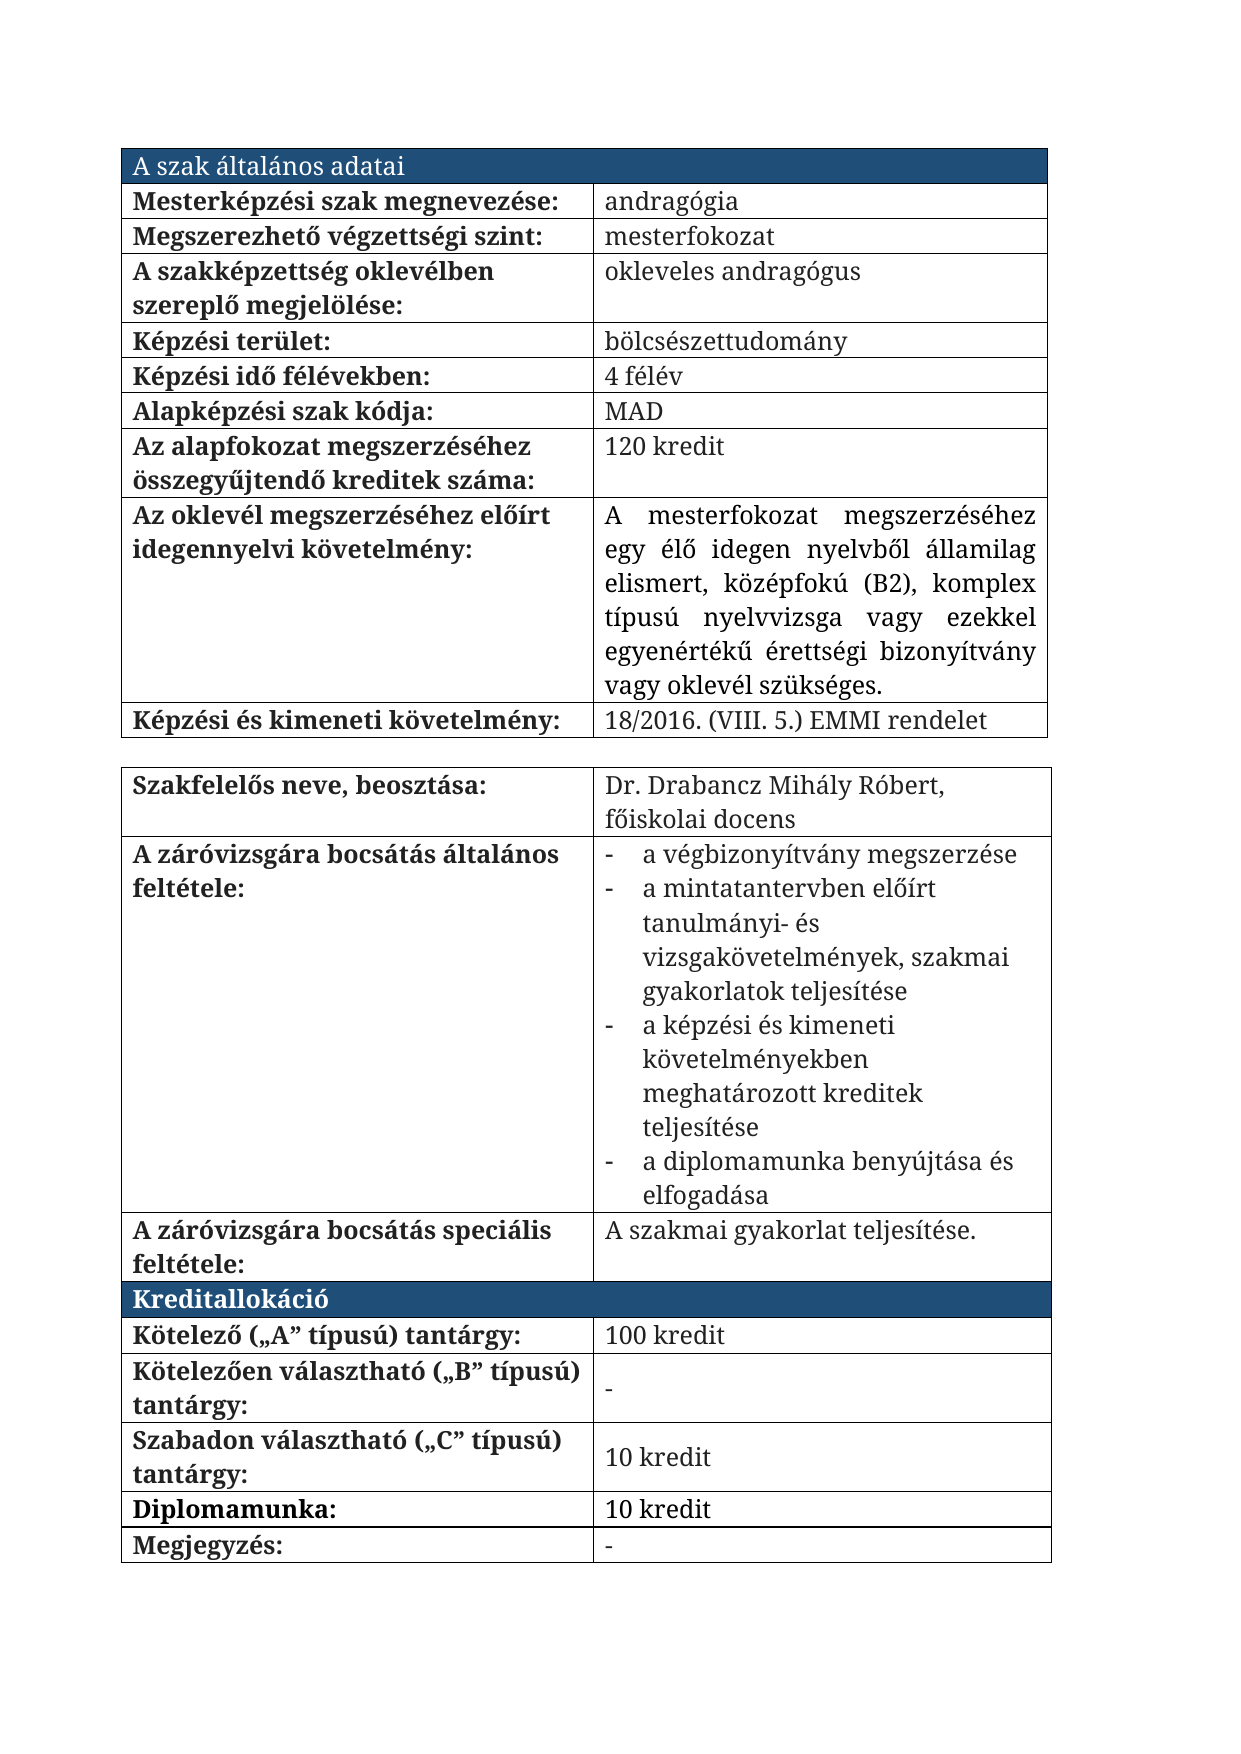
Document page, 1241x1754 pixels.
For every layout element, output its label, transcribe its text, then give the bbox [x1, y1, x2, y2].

table_cell 120 kredit [594, 429, 1047, 497]
table_cell Képzési idő félévekben: [122, 358, 593, 392]
table_cell 10 kredit [594, 1423, 1051, 1491]
table_cell 100 kredit [594, 1318, 1051, 1352]
table_cell Képzési és kimeneti követelmény: [122, 703, 593, 737]
table_cell A szakmai gyakorlat teljesítése. [594, 1213, 1051, 1281]
table_cell 4 félév [594, 358, 1047, 392]
table_cell A záróvizsgára bocsátás általános feltétele: [122, 837, 593, 1212]
table_cell MAD [594, 393, 1047, 427]
table_cell Kötelező („A” típusú) tantárgy: [122, 1318, 593, 1352]
table_cell mesterfokozat [594, 219, 1047, 253]
table_header Dr. Drabancz Mihály Róbert, főiskolai docens [594, 768, 1051, 836]
table_cell A záróvizsgára bocsátás speciális feltétele: [122, 1213, 593, 1281]
table_cell 10 kredit [594, 1492, 1051, 1526]
table_cell a végbizonyítvány megszerzése a mintatantervben előírt tanulmányi- és vizsgakövetelmények, szakmai gyakorlatok teljesítése a képzési és kimeneti követelményekben meghatározott kreditek teljesítése a diplomamunka benyújtása és elfogadása [594, 837, 1051, 1212]
table_cell Mesterképzési szak megnevezése: [122, 184, 593, 218]
table_cell Kreditallokáció [122, 1282, 1051, 1317]
table_header Szakfelelős neve, beosztása: [122, 768, 593, 836]
table_cell Képzési terület: [122, 323, 593, 357]
table_cell A mesterfokozat megszerzéséhez egy élő idegen nyelvből államilag elismert, középfokú (B2), komplex típusú nyelvvizsga vagy ezekkel egyenértékű érettségi bizonyítvány vagy oklevél szükséges. [594, 498, 1047, 702]
table_cell Szabadon választható („C” típusú) tantárgy: [122, 1423, 593, 1491]
table_cell bölcsészettudomány [594, 323, 1047, 357]
table_cell Az alapfokozat megszerzéséhez összegyűjtendő kreditek száma: [122, 429, 593, 497]
table_cell Alapképzési szak kódja: [122, 393, 593, 427]
table_cell Az oklevél megszerzéséhez előírt idegennyelvi követelmény: [122, 498, 593, 702]
table_cell 18/2016. (VIII. 5.) EMMI rendelet [594, 703, 1047, 737]
table_cell okleveles andragógus [594, 254, 1047, 322]
table_cell Kötelezően választható („B” típusú) tantárgy: [122, 1354, 593, 1422]
table_cell - [594, 1528, 1051, 1562]
table_cell Diplomamunka: [122, 1492, 593, 1526]
table_cell A szakképzettség oklevélben szereplő megjelölése: [122, 254, 593, 322]
table_cell Megjegyzés: [122, 1528, 593, 1562]
table_cell - [594, 1354, 1051, 1422]
table_header A szak általános adatai [122, 149, 1047, 183]
table_cell Megszerezhető végzettségi szint: [122, 219, 593, 253]
table_cell andragógia [594, 184, 1047, 218]
